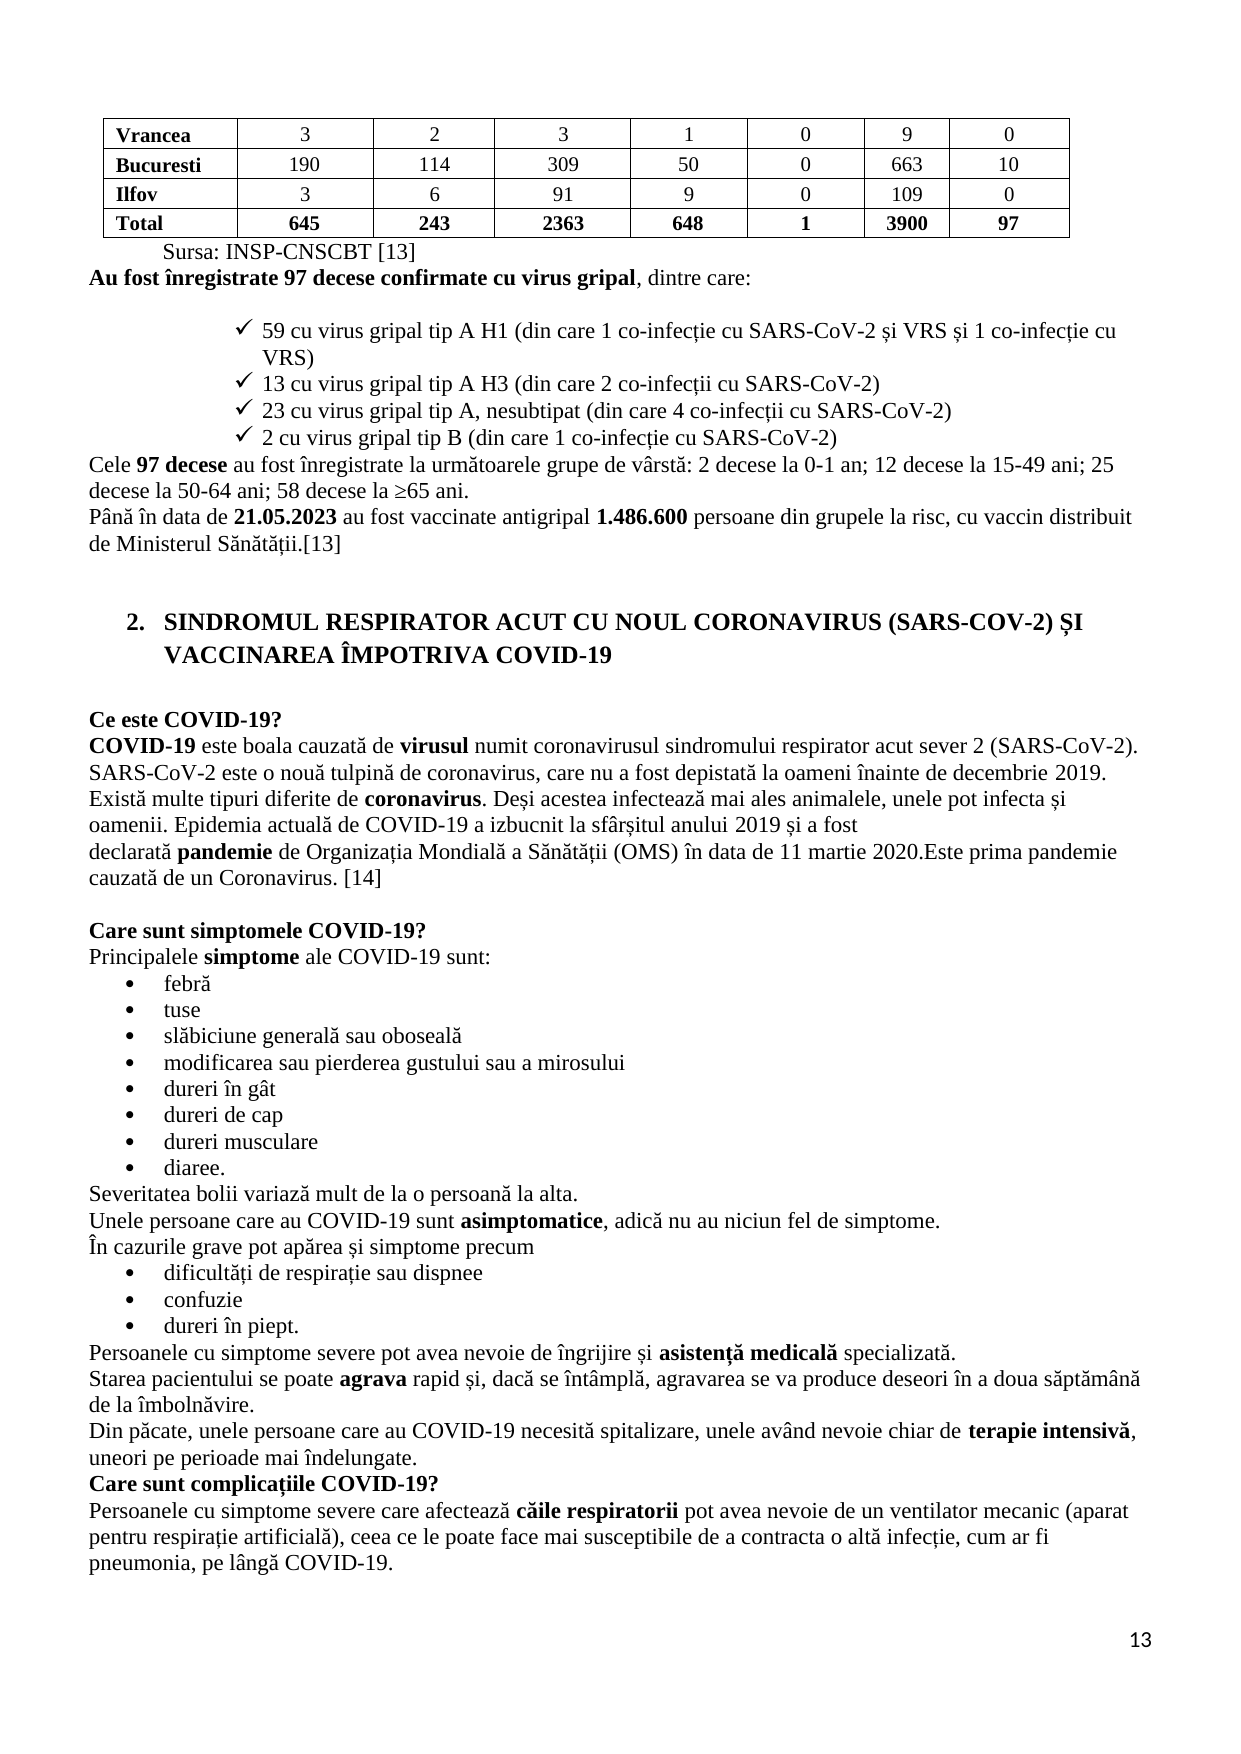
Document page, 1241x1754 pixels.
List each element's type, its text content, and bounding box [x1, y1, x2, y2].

table_cell 1 [748, 209, 864, 237]
list dificultăți de respirație sau dispnee [126, 1259, 1152, 1286]
subtitle SINDROMUL RESPIRATOR ACUT CU NOUL CORONAVIRUS (SARS-COV-2) ȘI VACCINAREA ÎMPOTRIVA COVID-19 [126, 607, 1152, 669]
list modificarea sau pierderea gustului sau a mirosului [126, 1049, 1152, 1075]
text Care sunt simptomele COVID-19? [89, 917, 1152, 943]
text COVID-19 este boala cauzată de virusul numit coronavirusul sindromului respirator acut sever 2 (SARS-CoV-2). SARS-CoV-2 este o nouă tulpină de coronavirus, care nu a fost depistată la oameni înainte de decembrie 2019. Există multe tipuri diferite de coronavirus. Deși acestea infectează mai ales animalele, unele pot infecta și oamenii. Epidemia actuală de COVID-19 a izbucnit la sfârșitul anului 2019 și a fost declarată pandemie de Organizația Mondială a Sănătății (OMS) în data de 11 martie 2020.Este prima pandemie cauzată de un Coronavirus. [14] [89, 732, 1152, 891]
list diaree. [126, 1154, 1152, 1180]
text În cazurile grave pot apărea și simptome precum [89, 1233, 1152, 1259]
text Persoanele cu simptome severe care afectează căile respiratorii pot avea nevoie de un ventilator mecanic (aparat pentru respirație artificială), ceea ce le poate face mai susceptibile de a contracta o altă infecție, cum ar fi pneumonia, pe lângă COVID-19. [89, 1497, 1152, 1576]
table_cell 1 [631, 119, 747, 148]
table_cell 10 [950, 149, 1069, 178]
list dureri în gât [126, 1075, 1152, 1101]
list tuse [126, 996, 1152, 1022]
list 23 cu virus gripal tip A, nesubtipat (din care 4 co-infecții cu SARS-CoV-2) [233, 397, 1152, 424]
table_cell 309 [495, 149, 630, 178]
table_cell 9 [631, 179, 747, 207]
table_cell 3 [238, 179, 373, 207]
list febră [126, 969, 1152, 996]
table_cell 3900 [865, 209, 949, 237]
table_cell 50 [631, 149, 747, 178]
list dureri în piept. [126, 1312, 1152, 1338]
text Principalele simptome ale COVID-19 sunt: [89, 943, 1152, 969]
list 2 cu virus gripal tip B (din care 1 co-infecție cu SARS-CoV-2) [233, 424, 1152, 451]
table_cell 645 [238, 209, 373, 237]
table_cell 3 [238, 119, 373, 148]
table_cell 0 [748, 149, 864, 178]
table_cell 0 [748, 179, 864, 207]
table_cell 2363 [495, 209, 630, 237]
table_cell 114 [374, 149, 494, 178]
text Din păcate, unele persoane care au COVID-19 necesită spitalizare, unele având nevoie chiar de terapie intensivă, uneori pe perioade mai îndelungate. [89, 1418, 1152, 1470]
list 13 cu virus gripal tip A H3 (din care 2 co-infecții cu SARS-CoV-2) [233, 370, 1152, 397]
table_cell Vrancea [104, 119, 237, 148]
table_cell 109 [865, 179, 949, 207]
table_cell 2 [374, 119, 494, 148]
list confuzie [126, 1286, 1152, 1312]
text Severitatea bolii variază mult de la o persoană la alta. [89, 1180, 1152, 1207]
text Starea pacientului se poate agrava rapid și, dacă se întâmplă, agravarea se va produce deseori în a doua săptămână de la îmbolnăvire. [89, 1365, 1152, 1418]
table_cell 3 [495, 119, 630, 148]
table_cell 9 [865, 119, 949, 148]
table_cell Bucuresti [104, 149, 237, 178]
table_cell 6 [374, 179, 494, 207]
list dureri de cap [126, 1101, 1152, 1128]
table_cell 243 [374, 209, 494, 237]
list slăbiciune generală sau oboseală [126, 1022, 1152, 1049]
text Au fost înregistrate 97 decese confirmate cu virus gripal, dintre care: [89, 264, 1152, 291]
list 59 cu virus gripal tip A H1 (din care 1 co-infecție cu SARS-CoV-2 și VRS și 1 co-infecție cu VRS) [233, 317, 1152, 370]
table_cell Total [104, 209, 237, 237]
table_cell Ilfov [104, 179, 237, 207]
table_cell 0 [748, 119, 864, 148]
text Cele 97 decese au fost înregistrate la următoarele grupe de vârstă: 2 decese la 0-1 an; 12 decese la 15-49 ani; 25 decese la 50-64 ani; 58 decese la ≥65 ani. [89, 451, 1152, 503]
text Persoanele cu simptome severe pot avea nevoie de îngrijire și asistență medicală specializată. [89, 1338, 1152, 1365]
table_cell 648 [631, 209, 747, 237]
text Unele persoane care au COVID-19 sunt asimptomatice, adică nu au niciun fel de simptome. [89, 1207, 1152, 1233]
text Sursa: INSP-CNSCBT [13] [89, 238, 1152, 264]
table_cell 0 [950, 119, 1069, 148]
list dureri musculare [126, 1128, 1152, 1154]
text Ce este COVID-19? [89, 706, 1152, 732]
table_cell 663 [865, 149, 949, 178]
table_cell 190 [238, 149, 373, 178]
text Până în data de 21.05.2023 au fost vaccinate antigripal 1.486.600 persoane din grupele la risc, cu vaccin distribuit de Ministerul Sănătății.[13] [89, 503, 1152, 556]
text Care sunt complicațiile COVID-19? [89, 1470, 1152, 1497]
table_cell 0 [950, 179, 1069, 207]
table_cell 97 [950, 209, 1069, 237]
table_cell 91 [495, 179, 630, 207]
